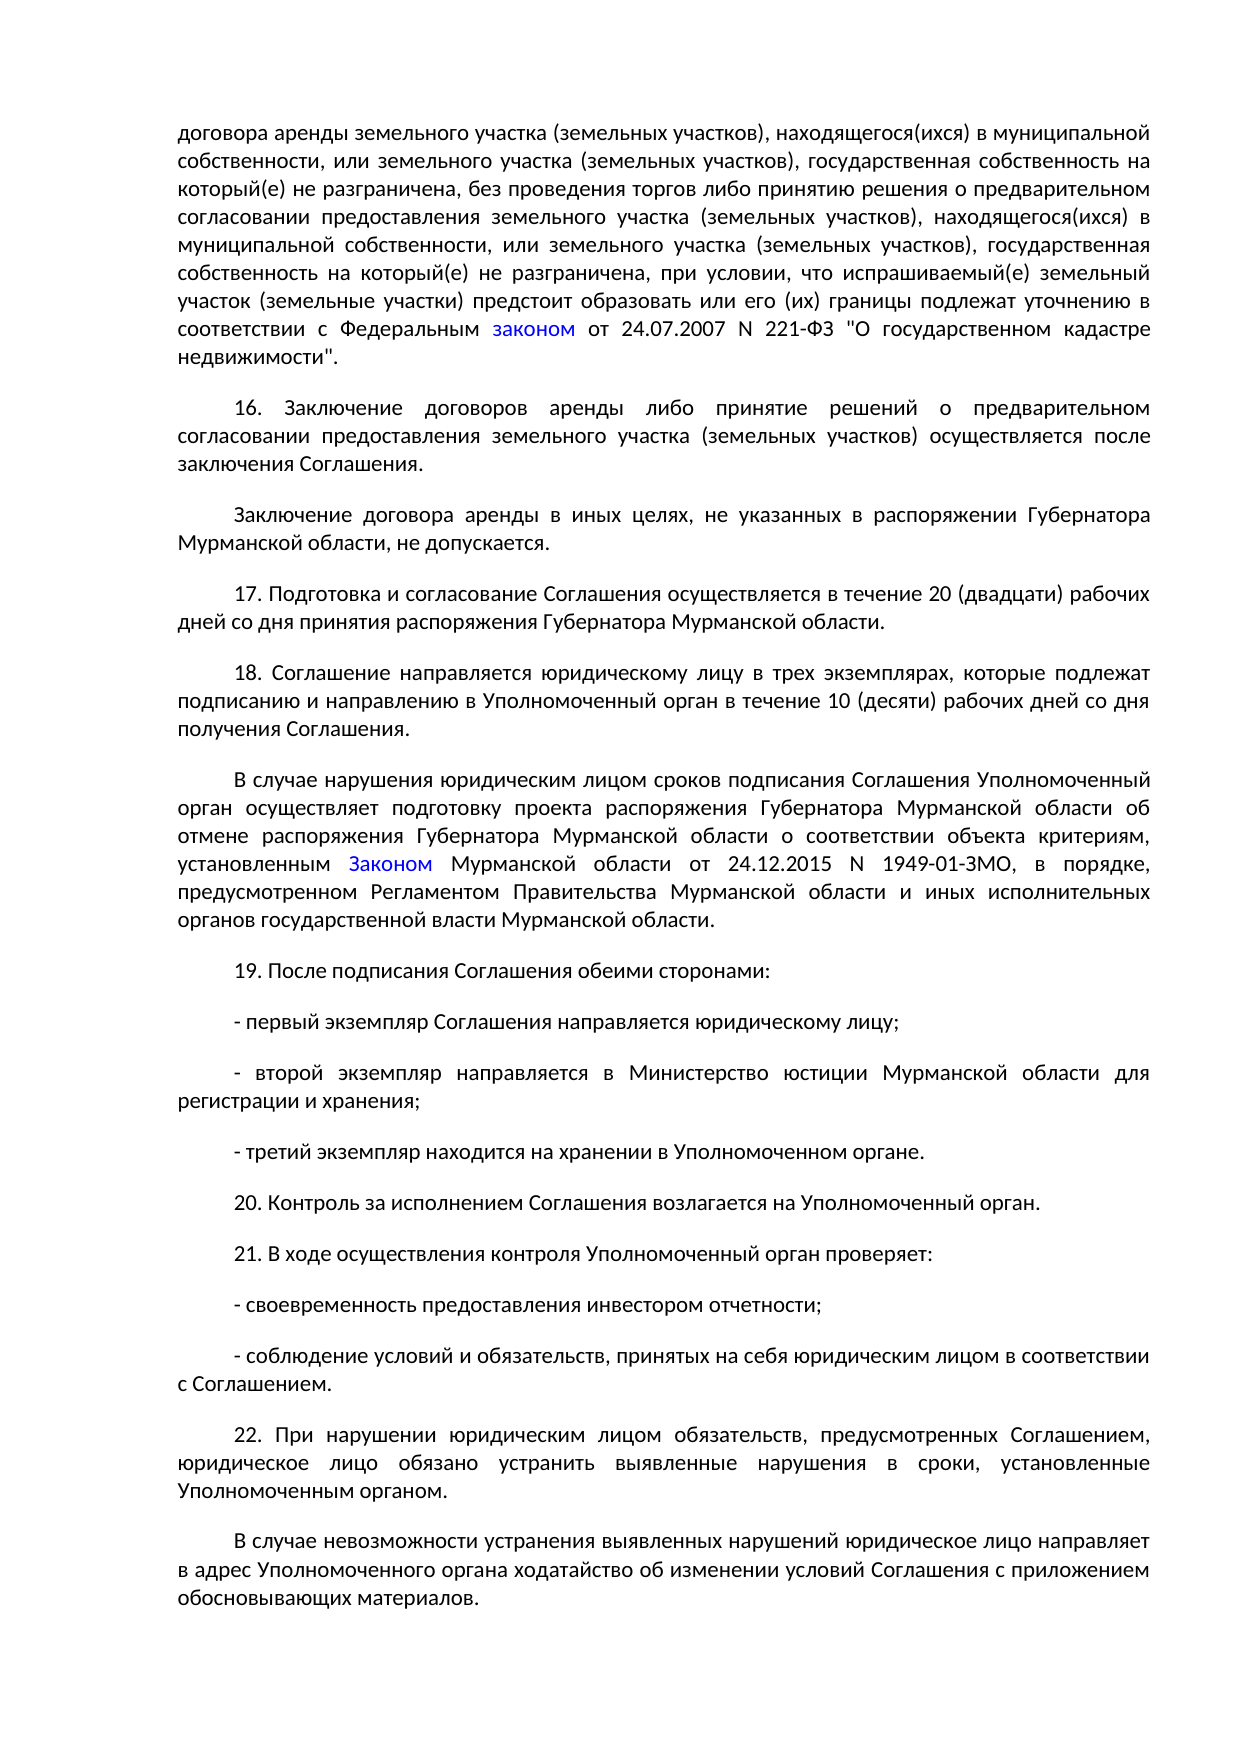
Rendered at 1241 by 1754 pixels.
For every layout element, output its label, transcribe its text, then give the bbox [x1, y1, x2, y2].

text 16. Заключение договоров аренды либо принятие решений о предварительном согласовании предоставления земельного участка (земельных участков) осуществляется после заключения Соглашения. [177, 393, 1152, 477]
text Заключение договора аренды в иных целях, не указанных в распоряжении Губернатора Мурманской области, не допускается. [177, 500, 1152, 556]
text - третий экземпляр находится на хранении в Уполномоченном органе. [177, 1137, 1152, 1165]
text 20. Контроль за исполнением Соглашения возлагается на Уполномоченный орган. [177, 1188, 1152, 1216]
text 22. При нарушении юридическим лицом обязательств, предусмотренных Соглашением, юридическое лицо обязано устранить выявленные нарушения в сроки, установленные Уполномоченным органом. [177, 1420, 1152, 1504]
text В случае невозможности устранения выявленных нарушений юридическое лицо направляет в адрес Уполномоченного органа ходатайство об изменении условий Соглашения с приложением обосновывающих материалов. [177, 1527, 1152, 1611]
text - второй экземпляр направляется в Министерство юстиции Мурманской области для регистрации и хранения; [177, 1058, 1152, 1114]
text - соблюдение условий и обязательств, принятых на себя юридическим лицом в соответствии с Соглашением. [177, 1341, 1152, 1397]
text - своевременность предоставления инвестором отчетности; [177, 1290, 1152, 1318]
text 18. Соглашение направляется юридическому лицу в трех экземплярах, которые подлежат подписанию и направлению в Уполномоченный орган в течение 10 (десяти) рабочих дней со дня получения Соглашения. [177, 658, 1152, 742]
text 21. В ходе осуществления контроля Уполномоченный орган проверяет: [177, 1239, 1152, 1267]
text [177, 118, 1152, 370]
text В случае нарушения юридическим лицом сроков подписания Соглашения Уполномоченный орган осуществляет подготовку проекта распоряжения Губернатора Мурманской области об отмене распоряжения Губернатора Мурманской области о соответствии объекта критериям, установленным Законом Мурманской области от 24.12.2015 N 1949-01-ЗМО, в порядке, предусмотренном Регламентом Правительства Мурманской области и иных исполнительных органов государственной власти Мурманской области. [177, 765, 1152, 933]
text - первый экземпляр Соглашения направляется юридическому лицу; [177, 1007, 1152, 1035]
text 19. После подписания Соглашения обеими сторонами: [177, 956, 1152, 984]
text 17. Подготовка и согласование Соглашения осуществляется в течение 20 (двадцати) рабочих дней со дня принятия распоряжения Губернатора Мурманской области. [177, 579, 1152, 635]
